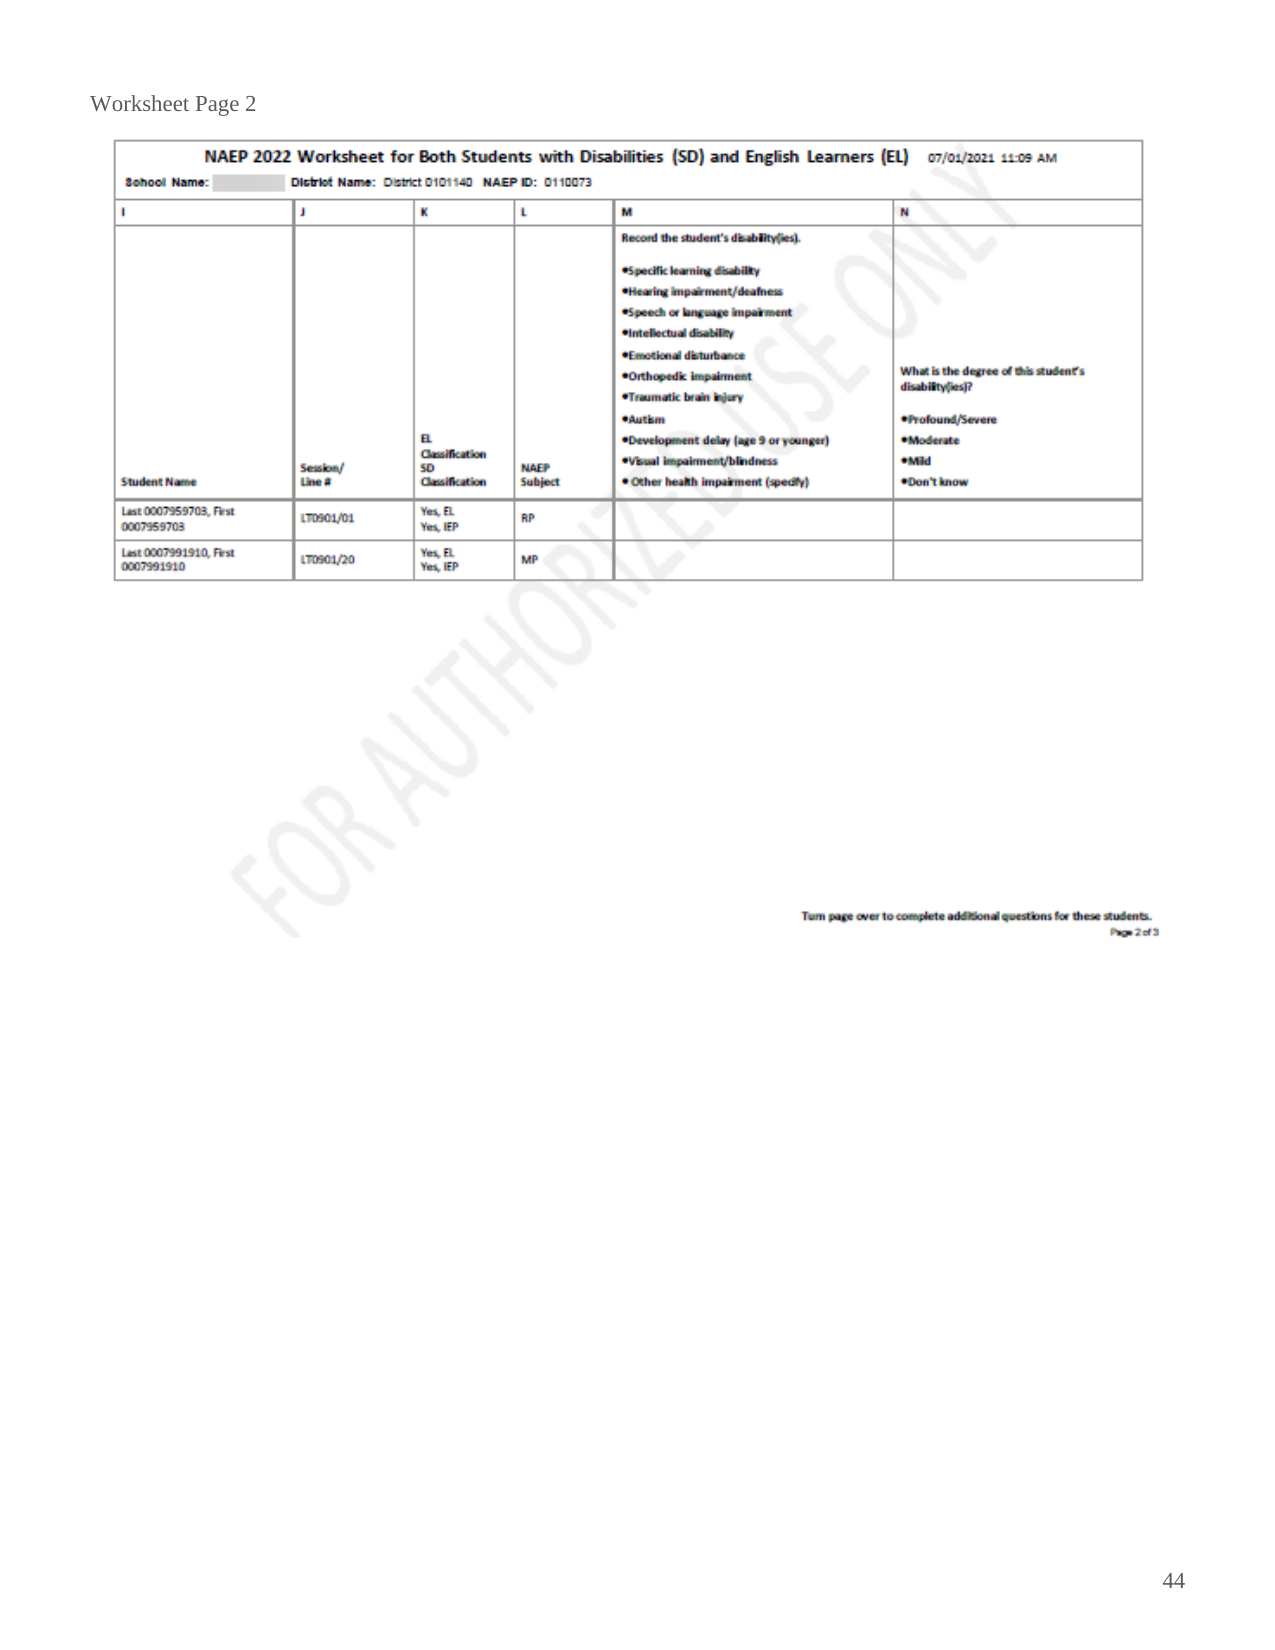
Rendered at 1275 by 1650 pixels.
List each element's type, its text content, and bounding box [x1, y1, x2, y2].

picture [90, 116, 1173, 962]
text Worksheet Page 2 [90, 90, 1185, 116]
